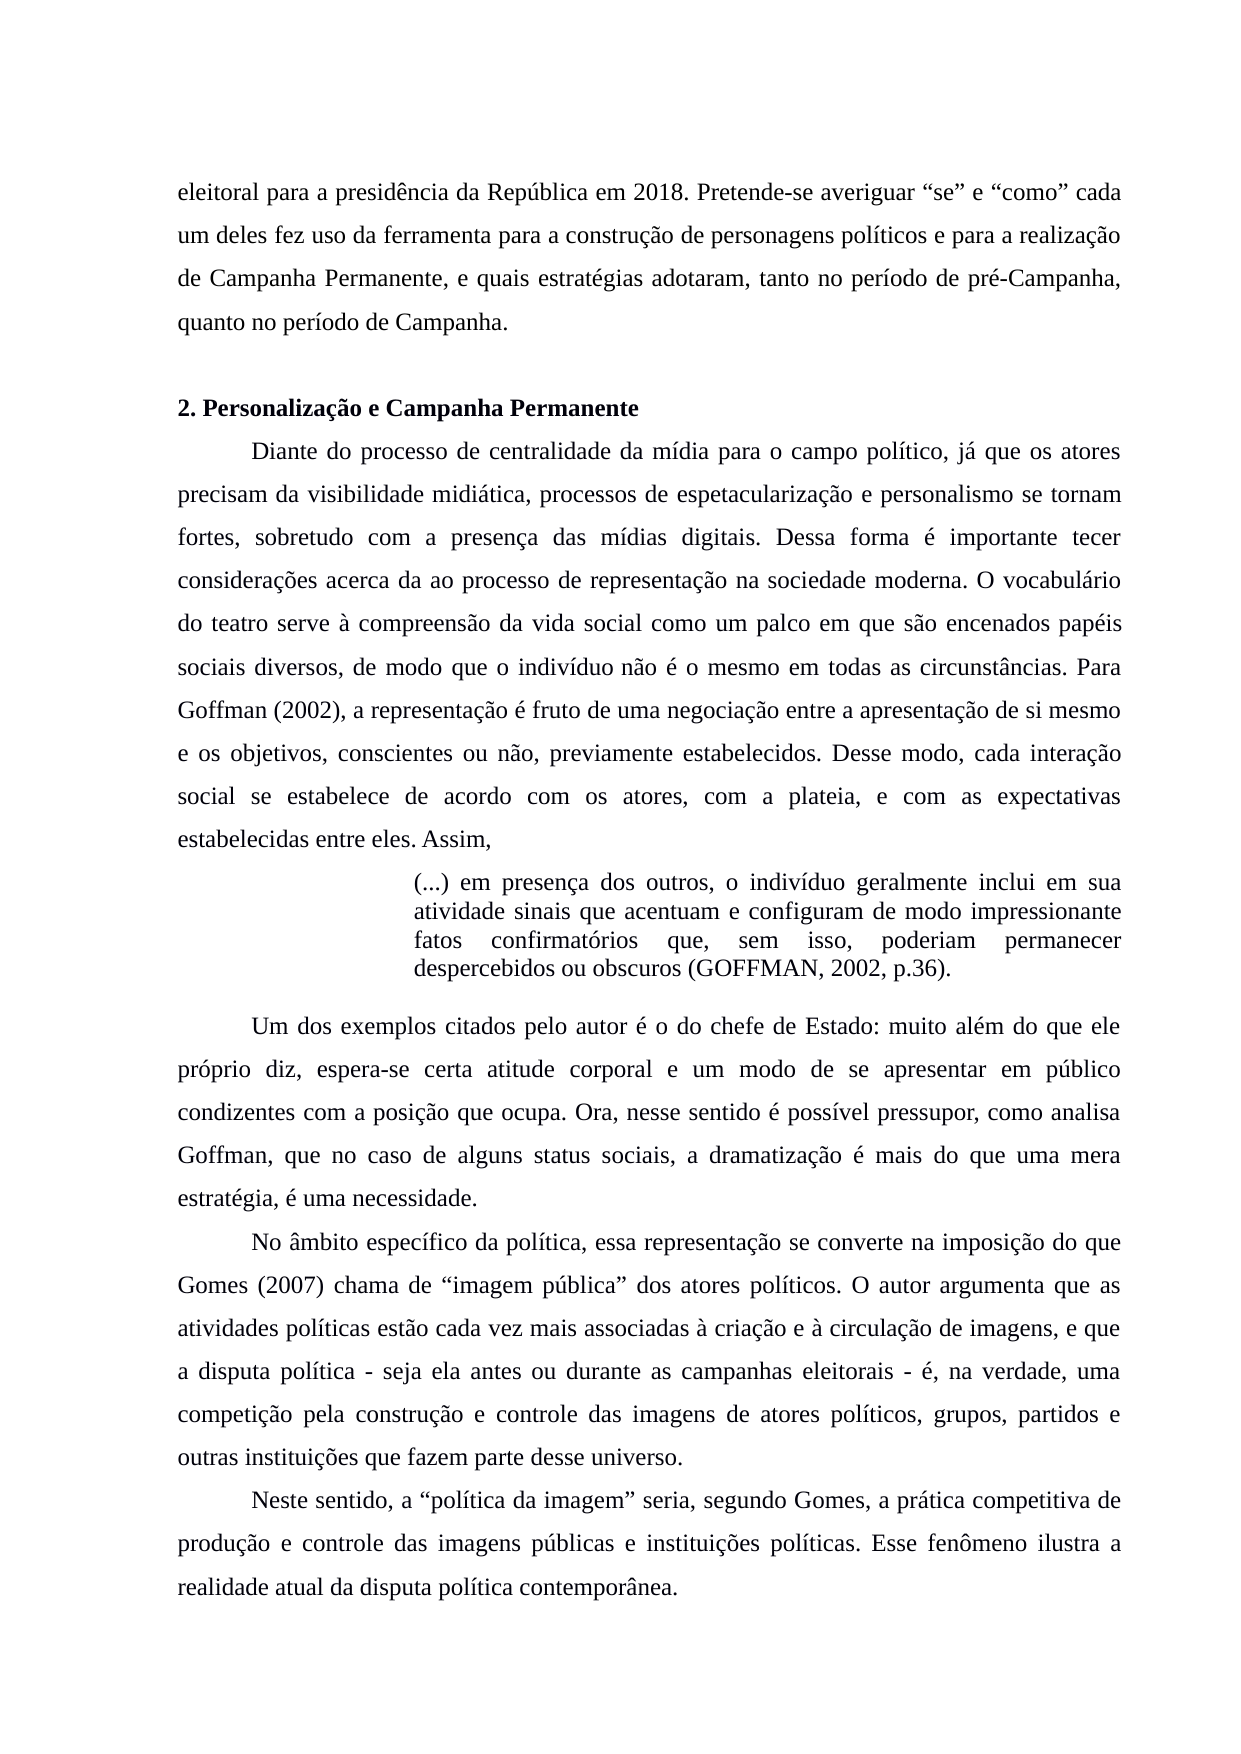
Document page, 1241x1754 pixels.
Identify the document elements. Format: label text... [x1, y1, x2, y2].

text (...) em presença dos outros, o indivíduo geralmente inclui em sua atividade sinais que acentuam e configuram de modo impressionante fatos confirmatórios que, sem isso, poderiam permanecer despercebidos ou obscuros (GOFFMAN, 2002, p.36). [413, 867, 1122, 982]
text No âmbito específico da política, essa representação se converte na imposição do que Gomes (2007) chama de “imagem pública” dos atores políticos. O autor argumenta que as atividades políticas estão cada vez mais associadas à criação e à circulação de imagens, e que a disputa política - seja ela antes ou durante as campanhas eleitorais - é, na verdade, uma competição pela construção e controle das imagens de atores políticos, grupos, partidos e outras instituições que fazem parte desse universo. [177, 1227, 1122, 1471]
text Diante do processo de centralidade da mídia para o campo político, já que os atores precisam da visibilidade midiática, processos de espetacularização e personalismo se tornam fortes, sobretudo com a presença das mídias digitais. Dessa forma é importante tecer considerações acerca da ao processo de representação na sociedade moderna. O vocabulário do teatro serve à compreensão da vida social como um palco em que são encenados papéis sociais diversos, de modo que o indivíduo não é o mesmo em todas as circunstâncias. Para Goffman (2002), a representação é fruto de uma negociação entre a apresentação de si mesmo e os objetivos, conscientes ou não, previamente estabelecidos. Desse modo, cada interação social se estabelece de acordo com os atores, com a plateia, e com as expectativas estabelecidas entre eles. Assim, [177, 436, 1122, 853]
text 2. Personalização e Campanha Permanente [177, 393, 1122, 422]
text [177, 177, 1122, 335]
text Neste sentido, a “política da imagem” seria, segundo Gomes, a prática competitiva de produção e controle das imagens públicas e instituições políticas. Esse fenômeno ilustra a realidade atual da disputa política contemporânea. [177, 1485, 1122, 1600]
text Um dos exemplos citados pelo autor é o do chefe de Estado: muito além do que ele próprio diz, espera-se certa atitude corporal e um modo de se apresentar em público condizentes com a posição que ocupa. Ora, nesse sentido é possível pressupor, como analisa Goffman, que no caso de alguns status sociais, a dramatização é mais do que uma mera estratégia, é uma necessidade. [177, 1011, 1122, 1212]
